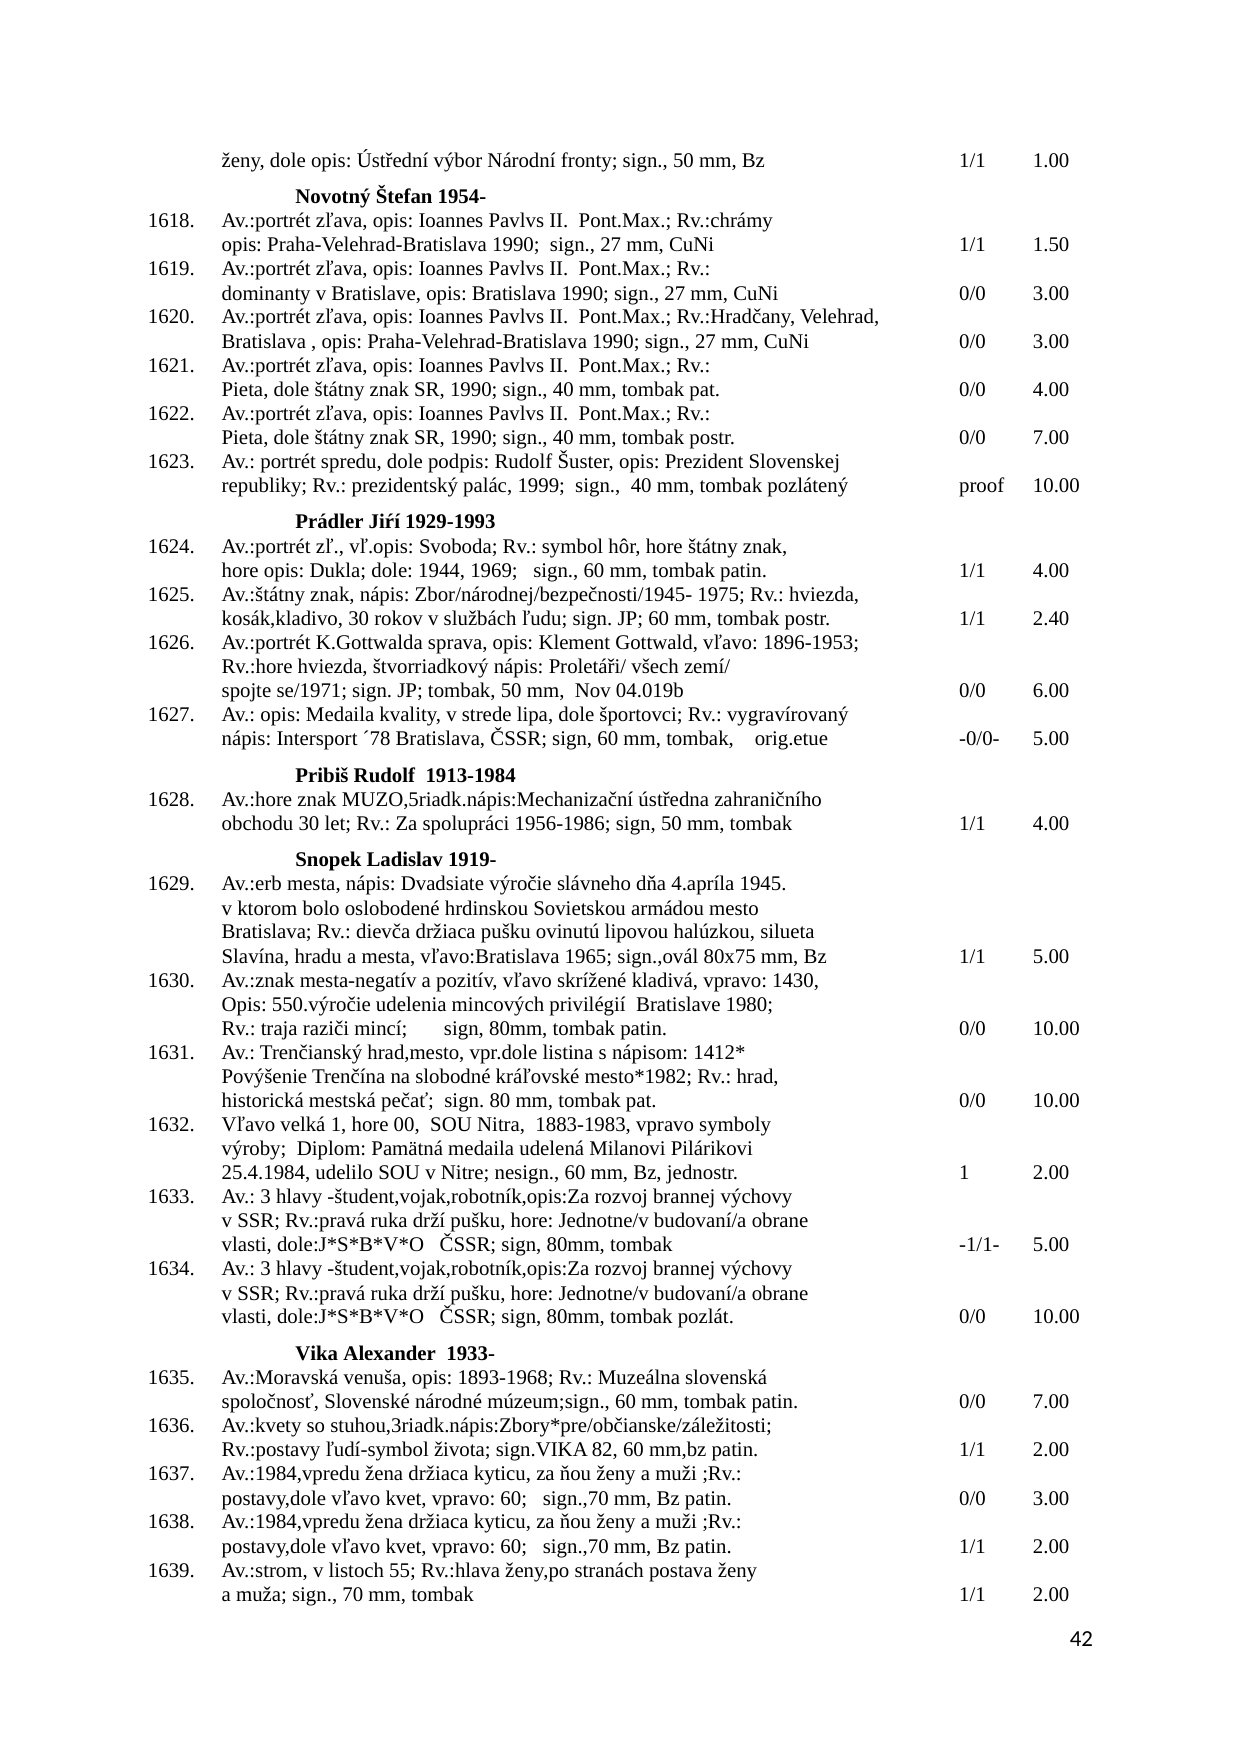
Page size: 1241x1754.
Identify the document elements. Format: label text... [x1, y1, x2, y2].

text 1627. Av.: opis: Medaila kvality, v strede lipa, dole športovci; Rv.: vygravírovaný [148, 702, 1093, 726]
text Rv.: traja raziči mincí; sign, 80mm, tombak patin. 0/0 10.00 [148, 1016, 1093, 1040]
text Rv.:postavy ľudí-symbol života; sign.VIKA 82, 60 mm,bz patin. 1/1 2.00 [148, 1437, 1093, 1461]
text kosák,kladivo, 30 rokov v službách ľudu; sign. JP; 60 mm, tombak postr. 1/1 2.40 [148, 606, 1093, 630]
text 1629. Av.:erb mesta, nápis: Dvadsiate výročie slávneho dňa 4.apríla 1945. [148, 871, 1093, 895]
text Rv.:hore hviezda, štvorriadkový nápis: Proletáři/ všech zemí/ [148, 654, 1093, 678]
text 1637. Av.:1984,vpredu žena držiaca kyticu, za ňou ženy a muži ;Rv.: [148, 1461, 1093, 1485]
text dominanty v Bratislave, opis: Bratislava 1990; sign., 27 mm, CuNi 0/0 3.00 [148, 280, 1093, 304]
text 25.4.1984, udelilo SOU v Nitre; nesign., 60 mm, Bz, jednostr. 1 2.00 [148, 1160, 1093, 1184]
text v ktorom bolo oslobodené hrdinskou Sovietskou armádou mesto [148, 895, 1093, 919]
text Vika Alexander 1933- [148, 1341, 1093, 1365]
text 1621. Av.:portrét zľava, opis: Ioannes Pavlvs II. Pont.Max.; Rv.: [148, 353, 1093, 377]
text vlasti, dole:J*S*B*V*O ČSSR; sign, 80mm, tombak -1/1- 5.00 [148, 1232, 1093, 1256]
text republiky; Rv.: prezidentský palác, 1999; sign., 40 mm, tombak pozlátený proof 10.00 [148, 473, 1093, 497]
text 1635. Av.:Moravská venuša, opis: 1893-1968; Rv.: Muzeálna slovenská [148, 1365, 1093, 1389]
text spoločnosť, Slovenské národné múzeum;sign., 60 mm, tombak patin. 0/0 7.00 [148, 1389, 1093, 1413]
text 1632. Vľavo velká 1, hore 00, SOU Nitra, 1883-1983, vpravo symboly [148, 1112, 1093, 1136]
text ženy, dole opis: Ústřední výbor Národní fronty; sign., 50 mm, Bz 1/1 1.00 [148, 148, 1093, 172]
text 1633. Av.: 3 hlavy -študent,vojak,robotník,opis:Za rozvoj brannej výchovy [148, 1184, 1093, 1208]
text a muža; sign., 70 mm, tombak 1/1 2.00 [148, 1582, 1093, 1606]
text historická mestská pečať; sign. 80 mm, tombak pat. 0/0 10.00 [148, 1088, 1093, 1112]
text v SSR; Rv.:pravá ruka drží pušku, hore: Jednotne/v budovaní/a obrane [148, 1208, 1093, 1232]
text vlasti, dole:J*S*B*V*O ČSSR; sign, 80mm, tombak pozlát. 0/0 10.00 [148, 1304, 1093, 1328]
text Novotný Štefan 1954- [148, 184, 1093, 208]
text postavy,dole vľavo kvet, vpravo: 60; sign.,70 mm, Bz patin. 0/0 3.00 [148, 1485, 1093, 1509]
text Pribiš Rudolf 1913-1984 [148, 763, 1093, 787]
text 1622. Av.:portrét zľava, opis: Ioannes Pavlvs II. Pont.Max.; Rv.: [148, 401, 1093, 425]
text 1626. Av.:portrét K.Gottwalda sprava, opis: Klement Gottwald, vľavo: 1896-1953; [148, 630, 1093, 654]
text Pieta, dole štátny znak SR, 1990; sign., 40 mm, tombak postr. 0/0 7.00 [148, 425, 1093, 449]
text výroby; Diplom: Pamätná medaila udelená Milanovi Pilárikovi [148, 1136, 1093, 1160]
text nápis: Intersport ´78 Bratislava, ČSSR; sign, 60 mm, tombak, orig.etue -0/0- 5.00 [148, 726, 1093, 750]
text Prádler Jiŕí 1929-1993 [148, 509, 1093, 533]
text Opis: 550.výročie udelenia mincových privilégií Bratislave 1980; [148, 992, 1093, 1016]
text spojte se/1971; sign. JP; tombak, 50 mm, Nov 04.019b 0/0 6.00 [148, 678, 1093, 702]
text 1636. Av.:kvety so stuhou,3riadk.nápis:Zbory*pre/občianske/záležitosti; [148, 1413, 1093, 1437]
text 1638. Av.:1984,vpredu žena držiaca kyticu, za ňou ženy a muži ;Rv.: [148, 1509, 1093, 1533]
text Slavína, hradu a mesta, vľavo:Bratislava 1965; sign.,ovál 80x75 mm, Bz 1/1 5.00 [148, 943, 1093, 968]
text opis: Praha-Velehrad-Bratislava 1990; sign., 27 mm, CuNi 1/1 1.50 [148, 232, 1093, 256]
text 1624. Av.:portrét zľ., vľ.opis: Svoboda; Rv.: symbol hôr, hore štátny znak, [148, 533, 1093, 558]
text 1634. Av.: 3 hlavy -študent,vojak,robotník,opis:Za rozvoj brannej výchovy [148, 1256, 1093, 1280]
text 1618. Av.:portrét zľava, opis: Ioannes Pavlvs II. Pont.Max.; Rv.:chrámy [148, 208, 1093, 232]
text 1639. Av.:strom, v listoch 55; Rv.:hlava ženy,po stranách postava ženy [148, 1558, 1093, 1582]
text Snopek Ladislav 1919- [148, 847, 1093, 871]
text 1628. Av.:hore znak MUZO,5riadk.nápis:Mechanizační ústředna zahraničního [148, 787, 1093, 811]
text 1623. Av.: portrét spredu, dole podpis: Rudolf Šuster, opis: Prezident Slovenskej [148, 449, 1093, 473]
text hore opis: Dukla; dole: 1944, 1969; sign., 60 mm, tombak patin. 1/1 4.00 [148, 558, 1093, 582]
text 1631. Av.: Trenčianský hrad,mesto, vpr.dole listina s nápisom: 1412* [148, 1040, 1093, 1064]
text obchodu 30 let; Rv.: Za spolupráci 1956-1986; sign, 50 mm, tombak 1/1 4.00 [148, 811, 1093, 835]
text 1625. Av.:štátny znak, nápis: Zbor/národnej/bezpečnosti/1945- 1975; Rv.: hviezda, [148, 582, 1093, 606]
text Bratislava; Rv.: dievča držiaca pušku ovinutú lipovou halúzkou, silueta [148, 919, 1093, 943]
text 1620. Av.:portrét zľava, opis: Ioannes Pavlvs II. Pont.Max.; Rv.:Hradčany, Velehrad, [148, 304, 1093, 328]
text postavy,dole vľavo kvet, vpravo: 60; sign.,70 mm, Bz patin. 1/1 2.00 [148, 1533, 1093, 1558]
text Pieta, dole štátny znak SR, 1990; sign., 40 mm, tombak pat. 0/0 4.00 [148, 377, 1093, 401]
text 1619. Av.:portrét zľava, opis: Ioannes Pavlvs II. Pont.Max.; Rv.: [148, 256, 1093, 280]
text Povýšenie Trenčína na slobodné kráľovské mesto*1982; Rv.: hrad, [148, 1064, 1093, 1088]
text Bratislava , opis: Praha-Velehrad-Bratislava 1990; sign., 27 mm, CuNi 0/0 3.00 [148, 328, 1093, 353]
text v SSR; Rv.:pravá ruka drží pušku, hore: Jednotne/v budovaní/a obrane [148, 1280, 1093, 1304]
text 1630. Av.:znak mesta-negatív a pozitív, vľavo skrížené kladivá, vpravo: 1430, [148, 968, 1093, 992]
